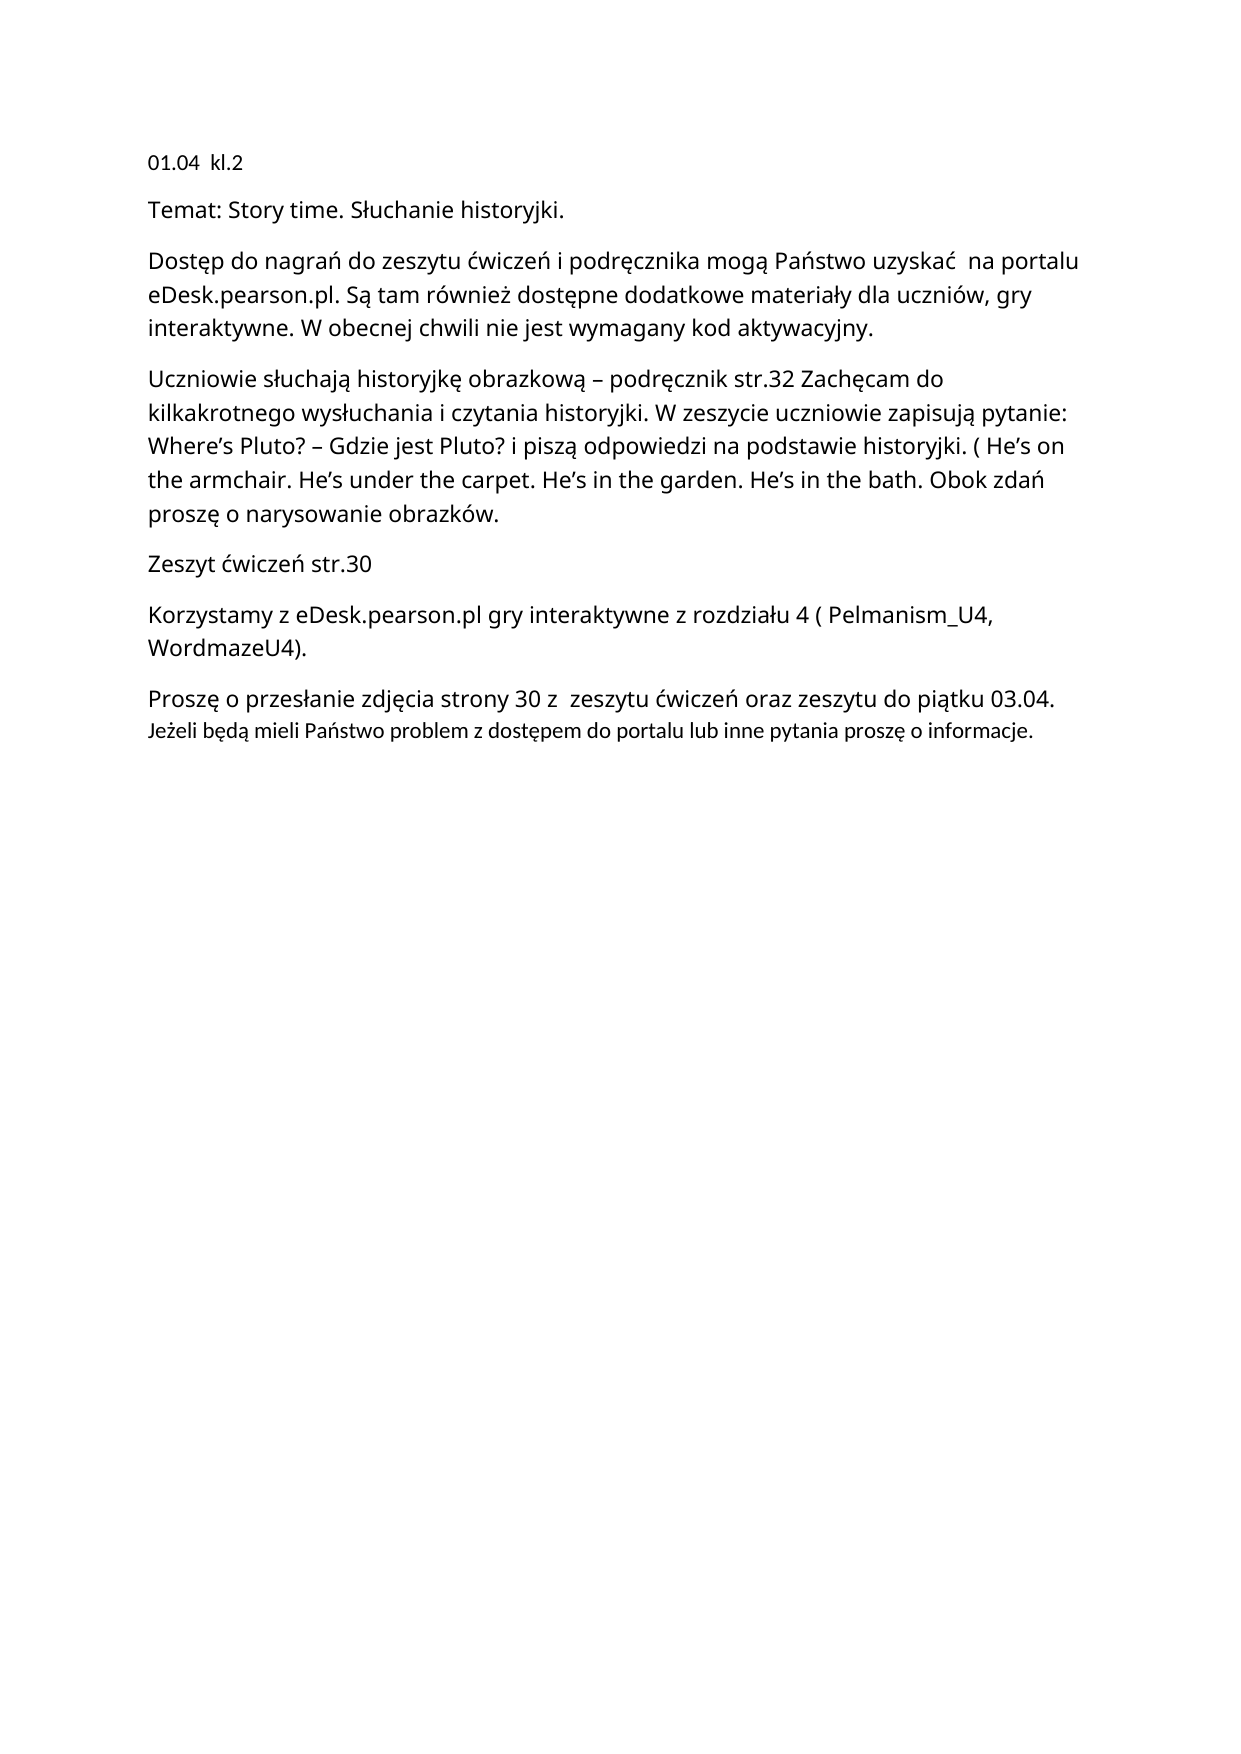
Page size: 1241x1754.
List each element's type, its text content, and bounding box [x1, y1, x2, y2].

text 01.04 kl.2 [148, 148, 1093, 176]
text Temat: Story time. Słuchanie historyjki. [148, 194, 1093, 226]
text Korzystamy z eDesk.pearson.pl gry interaktywne z rozdziału 4 ( Pelmanism_U4, WordmazeU4). [148, 599, 1093, 664]
text Proszę o przesłanie zdjęcia strony 30 z zeszytu ćwiczeń oraz zeszytu do piątku 03.04. Jeżeli będą mieli Państwo problem z dostępem do portalu lub inne pytania proszę o informacje. [148, 683, 1093, 744]
text Dostęp do nagrań do zeszytu ćwiczeń i podręcznika mogą Państwo uzyskać na portalu eDesk.pearson.pl. Są tam również dostępne dodatkowe materiały dla uczniów, gry interaktywne. W obecnej chwili nie jest wymagany kod aktywacyjny. [148, 245, 1093, 344]
text Zeszyt ćwiczeń str.30 [148, 548, 1093, 579]
text Uczniowie słuchają historyjkę obrazkową – podręcznik str.32 Zachęcam do kilkakrotnego wysłuchania i czytania historyjki. W zeszycie uczniowie zapisują pytanie: Where’s Pluto? – Gdzie jest Pluto? i piszą odpowiedzi na podstawie historyjki. ( He’s on the armchair. He’s under the carpet. He’s in the garden. He’s in the bath. Obok zdań proszę o narysowanie obrazków. [148, 363, 1093, 529]
